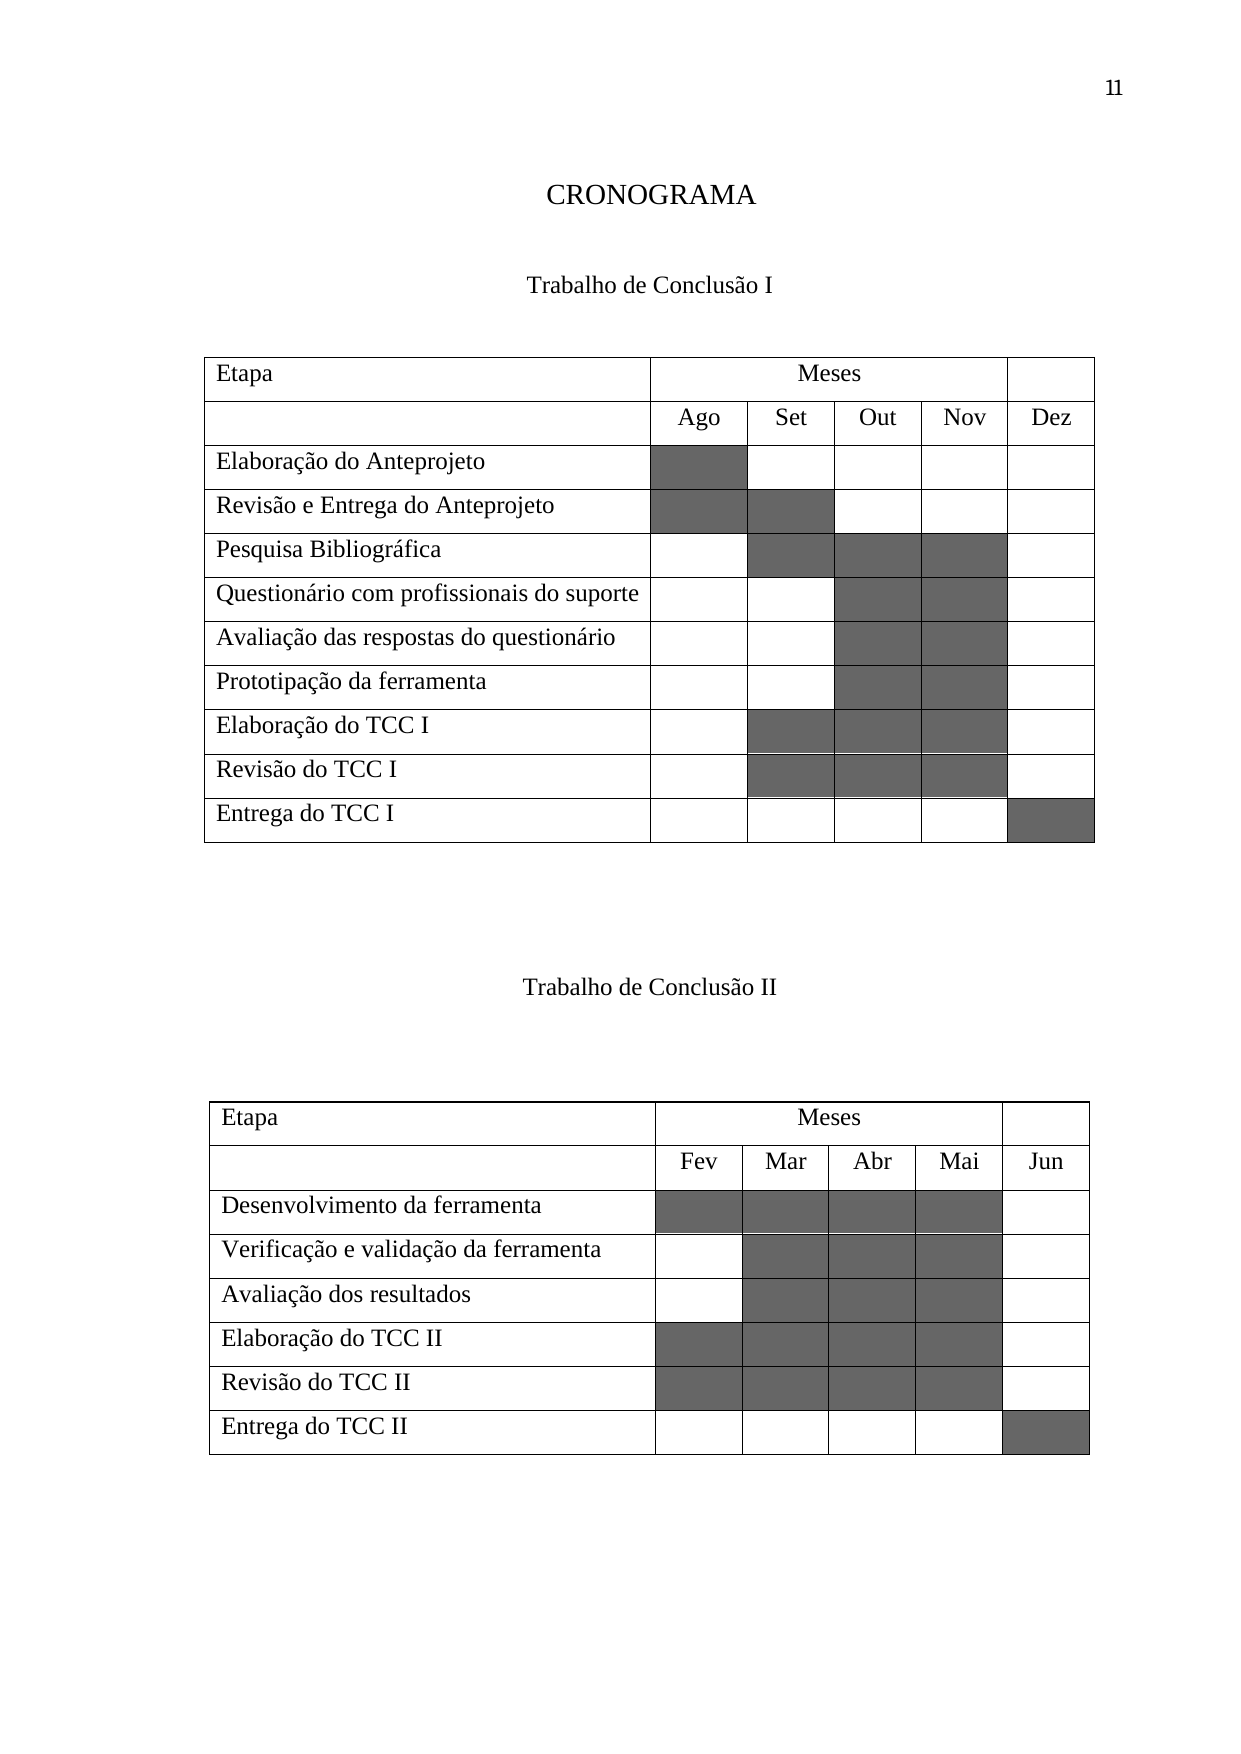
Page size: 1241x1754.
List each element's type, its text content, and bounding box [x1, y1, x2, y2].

table_cell Pesquisa Bibliográfica [205, 534, 650, 577]
text Trabalho de Conclusão I [177, 271, 1122, 299]
table_cell [829, 1191, 915, 1233]
table_cell Set [748, 402, 834, 445]
table_cell [922, 622, 1007, 665]
subtitle CRONOGRAMA [472, 177, 1122, 211]
table_cell Mar [743, 1146, 828, 1189]
table_cell [651, 622, 747, 665]
table_cell Prototipação da ferramenta [205, 666, 650, 709]
table_cell [1008, 755, 1094, 797]
table_cell [835, 666, 921, 709]
table_cell [651, 710, 747, 753]
table_cell [743, 1367, 828, 1410]
table_cell Mai [916, 1146, 1002, 1189]
table_cell [835, 490, 921, 533]
table_cell [922, 534, 1007, 577]
table_cell [1003, 1235, 1089, 1278]
table_cell Elaboração do Anteprojeto [205, 446, 650, 489]
table_cell [743, 1191, 828, 1233]
table_cell [916, 1235, 1002, 1278]
table_cell [835, 534, 921, 577]
table_cell Entrega do TCC I [205, 799, 650, 842]
table_cell [743, 1411, 828, 1454]
table_cell Elaboração do TCC II [210, 1323, 655, 1366]
table_cell [1003, 1367, 1089, 1410]
table_cell [748, 534, 834, 577]
table_cell [748, 799, 834, 842]
table_cell [916, 1191, 1002, 1233]
table_cell Revisão do TCC I [205, 755, 650, 797]
table_cell [748, 710, 834, 753]
table_cell [916, 1323, 1002, 1366]
table_cell [922, 799, 1007, 842]
table_cell [1008, 622, 1094, 665]
table_cell [922, 446, 1007, 489]
text Trabalho de Conclusão II [177, 972, 1122, 1001]
table_cell [835, 710, 921, 753]
table_cell [835, 622, 921, 665]
table_cell [1003, 1323, 1089, 1366]
table_cell [656, 1279, 742, 1322]
table_cell Avaliação das respostas do questionário [205, 622, 650, 665]
table_header Meses [656, 1103, 1002, 1145]
table_cell [916, 1367, 1002, 1410]
table_cell [743, 1279, 828, 1322]
table_cell Jun [1003, 1146, 1089, 1189]
table_cell [651, 534, 747, 577]
table_cell [210, 1146, 655, 1189]
table_cell Verificação e validação da ferramenta [210, 1235, 655, 1278]
table_cell [205, 402, 650, 445]
table_cell [1008, 578, 1094, 621]
table_cell [922, 755, 1007, 797]
table_cell [656, 1411, 742, 1454]
table_cell Elaboração do TCC I [205, 710, 650, 753]
table_cell [922, 490, 1007, 533]
table_cell [748, 622, 834, 665]
table_cell [1003, 1191, 1089, 1233]
table_cell Questionário com profissionais do suporte [205, 578, 650, 621]
table_cell Revisão do TCC II [210, 1367, 655, 1410]
table_cell [748, 578, 834, 621]
table_cell [651, 755, 747, 797]
table_cell [829, 1323, 915, 1366]
table_cell [1008, 490, 1094, 533]
table_cell [922, 578, 1007, 621]
table_cell [916, 1279, 1002, 1322]
table_cell [829, 1411, 915, 1454]
table_cell [835, 446, 921, 489]
table_cell [1008, 710, 1094, 753]
table_cell [748, 490, 834, 533]
table_cell Avaliação dos resultados [210, 1279, 655, 1322]
table_cell [1003, 1411, 1089, 1454]
table_cell [651, 578, 747, 621]
table_cell [651, 666, 747, 709]
table_cell [1003, 1279, 1089, 1322]
table_cell [829, 1235, 915, 1278]
table_cell Nov [922, 402, 1007, 445]
table_cell [656, 1235, 742, 1278]
table_cell [922, 666, 1007, 709]
table_header [1003, 1103, 1089, 1145]
table_cell [651, 799, 747, 842]
table_cell [656, 1323, 742, 1366]
table_cell [1008, 666, 1094, 709]
table_cell Dez [1008, 402, 1094, 445]
table_cell [835, 799, 921, 842]
table_header Meses [651, 358, 1007, 401]
table_cell [916, 1411, 1002, 1454]
table_cell [748, 446, 834, 489]
table_cell [835, 755, 921, 797]
table_cell Abr [829, 1146, 915, 1189]
table_cell Revisão e Entrega do Anteprojeto [205, 490, 650, 533]
table_cell Ago [651, 402, 747, 445]
table_cell Entrega do TCC II [210, 1411, 655, 1454]
table_cell [748, 666, 834, 709]
table_cell [743, 1323, 828, 1366]
table_cell [656, 1191, 742, 1233]
table_cell [743, 1235, 828, 1278]
table_header Etapa [205, 358, 650, 401]
table_cell [1008, 799, 1094, 842]
table_cell [1008, 446, 1094, 489]
table_cell [829, 1367, 915, 1410]
table_cell [922, 710, 1007, 753]
table_cell [748, 755, 834, 797]
table_cell [656, 1367, 742, 1410]
table_header Etapa [210, 1103, 655, 1145]
table_cell [835, 578, 921, 621]
table_cell Desenvolvimento da ferramenta [210, 1191, 655, 1233]
table_header [1008, 358, 1094, 401]
table_cell [651, 446, 747, 489]
table_cell [651, 490, 747, 533]
table_cell [829, 1279, 915, 1322]
table_cell [1008, 534, 1094, 577]
table_cell Out [835, 402, 921, 445]
table_cell Fev [656, 1146, 742, 1189]
